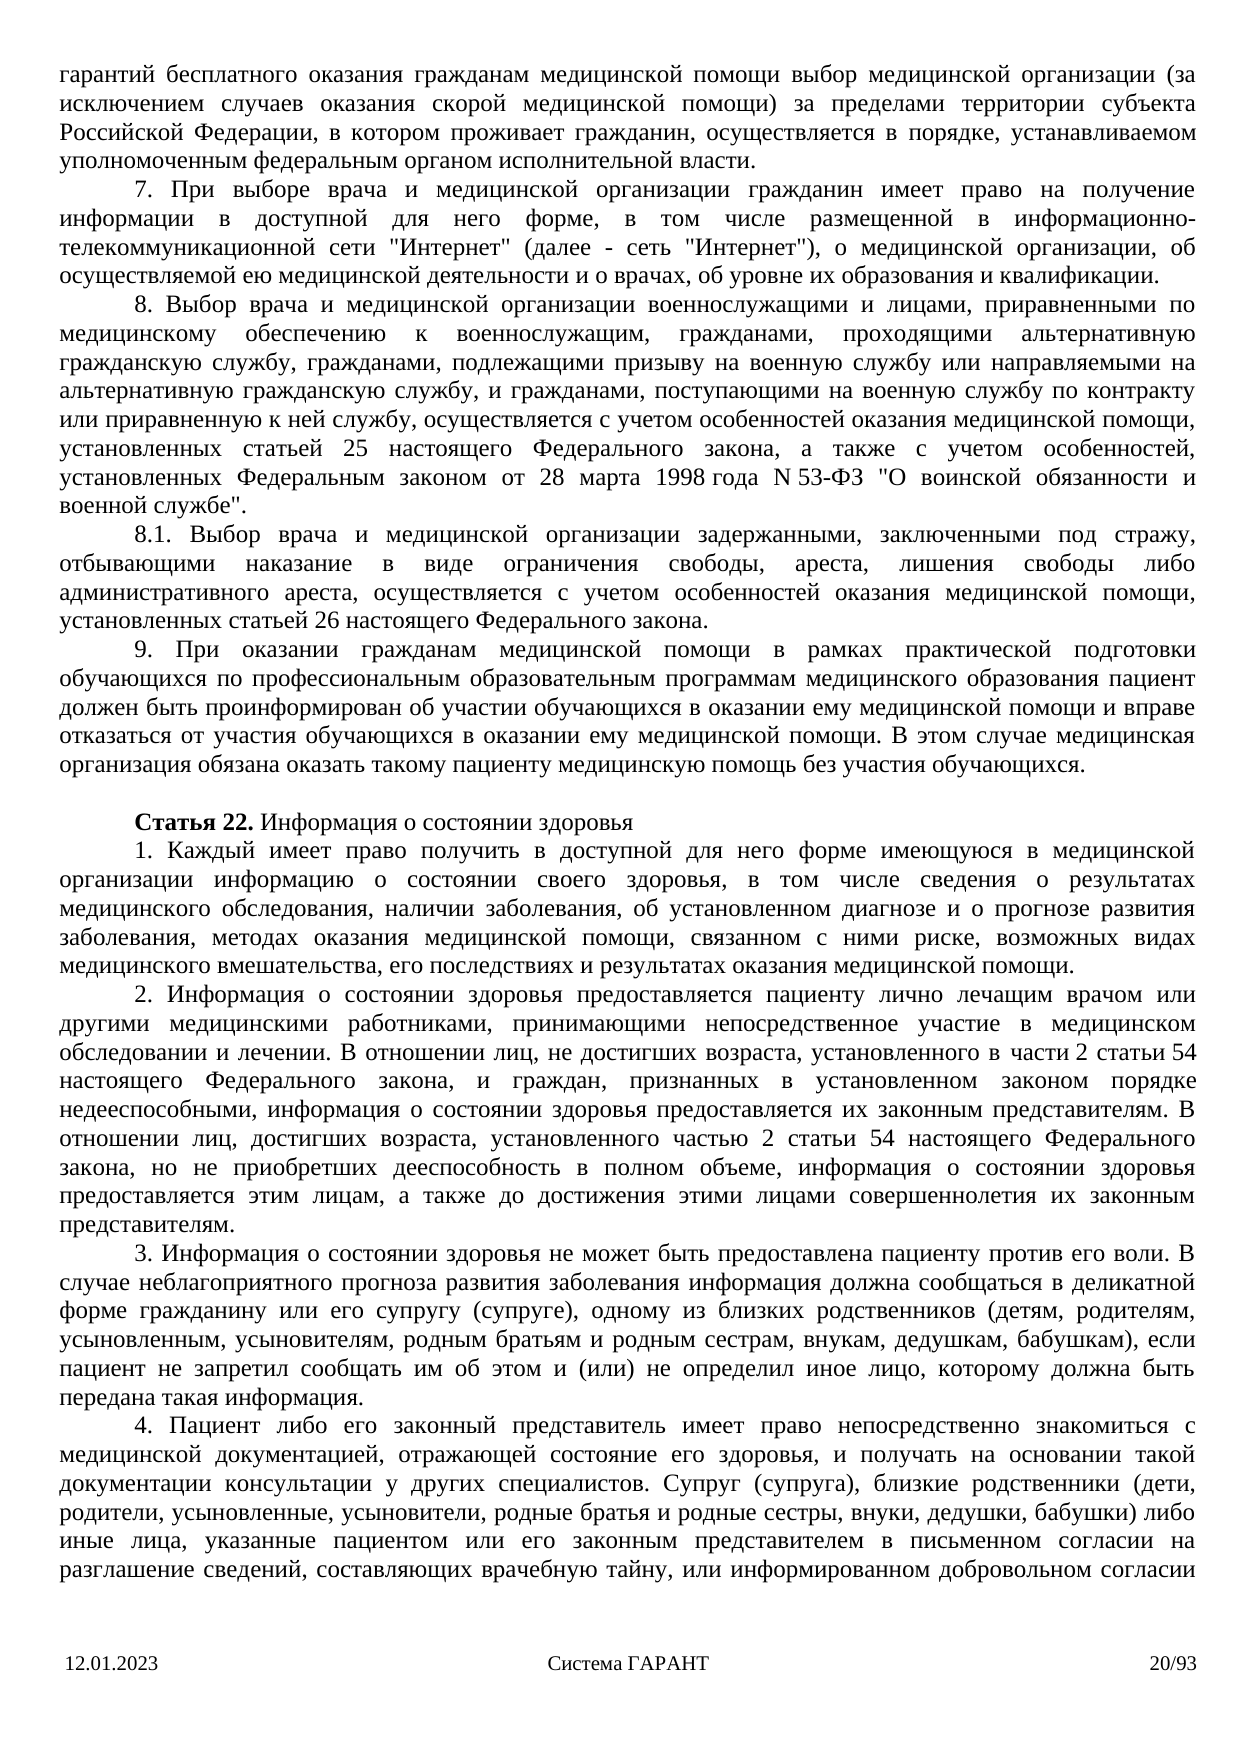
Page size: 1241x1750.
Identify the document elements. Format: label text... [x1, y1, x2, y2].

text 8.1. Выбор врача и медицинской организации задержанными, заключенными под стражу, отбывающими наказание в виде ограничения свободы, ареста, лишения свободы либо административного ареста, осуществляется с учетом особенностей оказания медицинской помощи, установленных статьей 26 настоящего Федерального закона. [59, 519, 1197, 634]
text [59, 1410, 1197, 1583]
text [59, 59, 1197, 174]
text 2. Информация о состоянии здоровья предоставляется пациенту лично лечащим врачом или другими медицинскими работниками, принимающими непосредственное участие в медицинском обследовании и лечении. В отношении лиц, не достигших возраста, установленного в части 2 статьи 54 настоящего Федерального закона, и граждан, признанных в установленном законом порядке недееспособными, информация о состоянии здоровья предоставляется их законным представителям. В отношении лиц, достигших возраста, установленного частью 2 статьи 54 настоящего Федерального закона, но не приобретших дееспособность в полном объеме, информация о состоянии здоровья предоставляется этим лицам, а также до достижения этими лицами совершеннолетия их законным представителям. [59, 979, 1197, 1238]
text 1. Каждый имеет право получить в доступной для него форме имеющуюся в медицинской организации информацию о состоянии своего здоровья, в том числе сведения о результатах медицинского обследования, наличии заболевания, об установленном диагнозе и о прогнозе развития заболевания, методах оказания медицинской помощи, связанном с ними риске, возможных видах медицинского вмешательства, его последствиях и результатах оказания медицинской помощи. [59, 835, 1197, 979]
text 9. При оказании гражданам медицинской помощи в рамках практической подготовки обучающихся по профессиональным образовательным программам медицинского образования пациент должен быть проинформирован об участии обучающихся в оказании ему медицинской помощи и вправе отказаться от участия обучающихся в оказании ему медицинской помощи. В этом случае медицинская организация обязана оказать такому пациенту медицинскую помощь без участия обучающихся. [59, 634, 1197, 778]
text Статья 22. Информация о состоянии здоровья [134, 807, 1197, 835]
text 3. Информация о состоянии здоровья не может быть предоставлена пациенту против его воли. В случае неблагоприятного прогноза развития заболевания информация должна сообщаться в деликатной форме гражданину или его супругу (супруге), одному из близких родственников (детям, родителям, усыновленным, усыновителям, родным братьям и родным сестрам, внукам, дедушкам, бабушкам), если пациент не запретил сообщать им об этом и (или) не определил иное лицо, которому должна быть передана такая информация. [59, 1238, 1197, 1410]
text 8. Выбор врача и медицинской организации военнослужащими и лицами, приравненными по медицинскому обеспечению к военнослужащим, гражданами, проходящими альтернативную гражданскую службу, гражданами, подлежащими призыву на военную службу или направляемыми на альтернативную гражданскую службу, и гражданами, поступающими на военную службу по контракту или приравненную к ней службу, осуществляется с учетом особенностей оказания медицинской помощи, установленных статьей 25 настоящего Федерального закона, а также с учетом особенностей, установленных Федеральным законом от 28 марта 1998 года N 53-ФЗ "О воинской обязанности и военной службе". [59, 289, 1197, 519]
text 7. При выборе врача и медицинской организации гражданин имеет право на получение информации в доступной для него форме, в том числе размещенной в информационно-телекоммуникационной сети "Интернет" (далее - сеть "Интернет"), о медицинской организации, об осуществляемой ею медицинской деятельности и о врачах, об уровне их образования и квалификации. [59, 174, 1197, 289]
